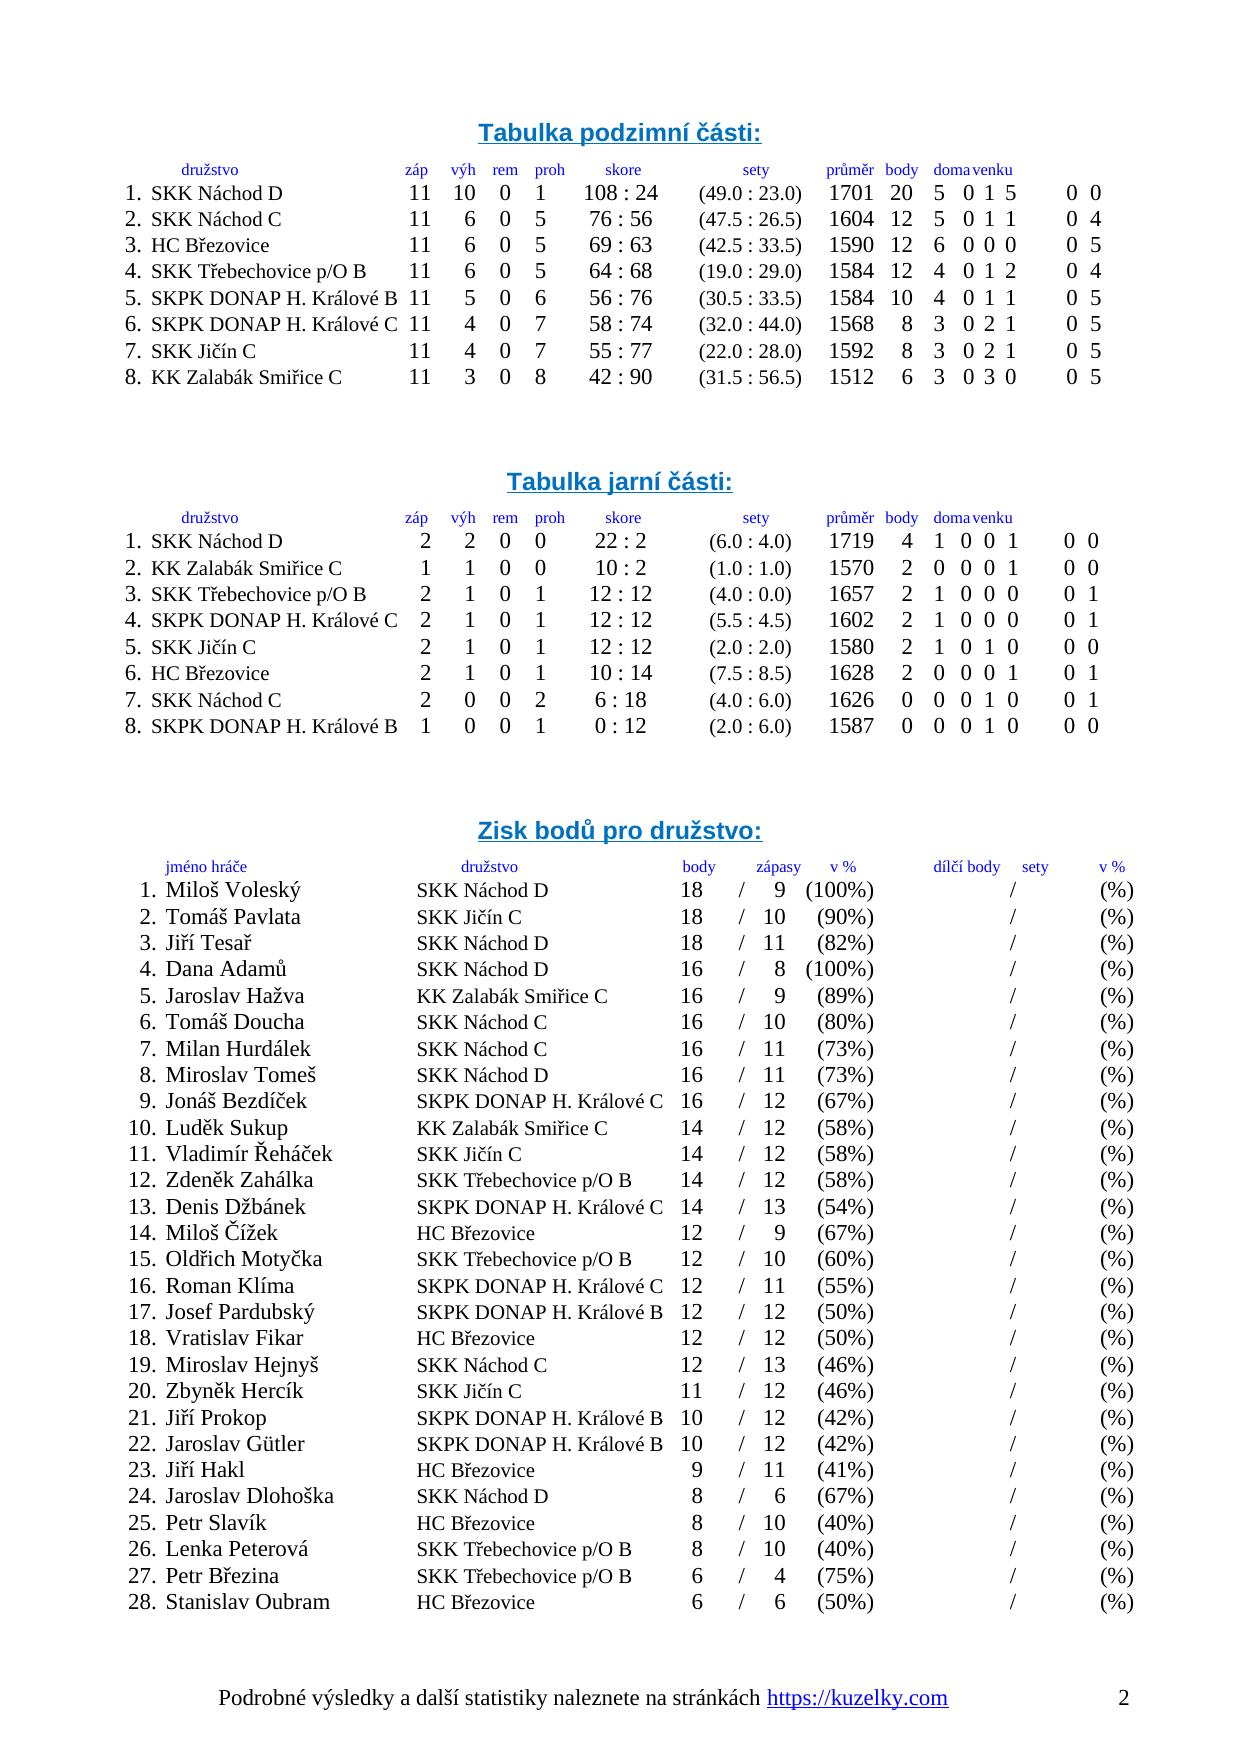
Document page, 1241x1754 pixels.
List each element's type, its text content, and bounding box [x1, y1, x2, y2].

text 2. KK Zalabák Smiřice C 1 1 0 0 10 : 2 (1.0 : 1.0) 1570 2 0 0 0 1 0 0 [106, 554, 1134, 580]
text 5. SKPK DONAP H. Králové B 11 5 0 6 56 : 76 (30.5 : 33.5) 1584 10 4 0 1 1 0 5 [106, 284, 1134, 310]
text 13. Denis Džbánek SKPK DONAP H. Králové C 14 / 13 (54%) / (%) [106, 1193, 1134, 1219]
text 11. Vladimír Řeháček SKK Jičín C 14 / 12 (58%) / (%) [106, 1140, 1134, 1166]
text Tabulka podzimní části: [94, 118, 1145, 147]
text 1. SKK Náchod D 2 2 0 0 22 : 2 (6.0 : 4.0) 1719 4 1 0 0 1 0 0 [106, 527, 1134, 554]
text 6. Tomáš Doucha SKK Náchod C 16 / 10 (80%) / (%) [106, 1008, 1134, 1034]
text 3. SKK Třebechovice p/O B 2 1 0 1 12 : 12 (4.0 : 0.0) 1657 2 1 0 0 0 0 1 [106, 580, 1134, 607]
text 12. Zdeněk Zahálka SKK Třebechovice p/O B 14 / 12 (58%) / (%) [106, 1166, 1134, 1193]
text 2. SKK Náchod C 11 6 0 5 76 : 56 (47.5 : 26.5) 1604 12 5 0 1 1 0 4 [106, 205, 1134, 231]
text 4. SKK Třebechovice p/O B 11 6 0 5 64 : 68 (19.0 : 29.0) 1584 12 4 0 1 2 0 4 [106, 258, 1134, 284]
text 8. SKPK DONAP H. Králové B 1 0 0 1 0 : 12 (2.0 : 6.0) 1587 0 0 0 1 0 0 0 [106, 712, 1134, 738]
text 6. HC Březovice 2 1 0 1 10 : 14 (7.5 : 8.5) 1628 2 0 0 0 1 0 1 [106, 659, 1134, 686]
text 8. KK Zalabák Smiřice C 11 3 0 8 42 : 90 (31.5 : 56.5) 1512 6 3 0 3 0 0 5 [106, 363, 1134, 389]
text 26. Lenka Peterová SKK Třebechovice p/O B 8 / 10 (40%) / (%) [106, 1535, 1134, 1562]
text 25. Petr Slavík HC Březovice 8 / 10 (40%) / (%) [106, 1509, 1134, 1535]
text 7. SKK Náchod C 2 0 0 2 6 : 18 (4.0 : 6.0) 1626 0 0 0 1 0 0 1 [106, 686, 1134, 712]
text 24. Jaroslav Dlohoška SKK Náchod D 8 / 6 (67%) / (%) [106, 1483, 1134, 1509]
text 3. HC Březovice 11 6 0 5 69 : 63 (42.5 : 33.5) 1590 12 6 0 0 0 0 5 [106, 231, 1134, 258]
text 21. Jiří Prokop SKPK DONAP H. Králové B 10 / 12 (42%) / (%) [106, 1403, 1134, 1430]
text 9. Jonáš Bezdíček SKPK DONAP H. Králové C 16 / 12 (67%) / (%) [106, 1087, 1134, 1114]
text 27. Petr Březina SKK Třebechovice p/O B 6 / 4 (75%) / (%) [106, 1562, 1134, 1588]
text 7. Milan Hurdálek SKK Náchod C 16 / 11 (73%) / (%) [106, 1034, 1134, 1061]
text 10. Luděk Sukup KK Zalabák Smiřice C 14 / 12 (58%) / (%) [106, 1114, 1134, 1140]
text 20. Zbyněk Hercík SKK Jičín C 11 / 12 (46%) / (%) [106, 1377, 1134, 1403]
text 15. Oldřich Motyčka SKK Třebechovice p/O B 12 / 10 (60%) / (%) [106, 1245, 1134, 1272]
text 4. Dana Adamů SKK Náchod D 16 / 8 (100%) / (%) [106, 956, 1134, 982]
text 5. SKK Jičín C 2 1 0 1 12 : 12 (2.0 : 2.0) 1580 2 1 0 1 0 0 0 [106, 633, 1134, 659]
text 3. Jiří Tesař SKK Náchod D 18 / 11 (82%) / (%) [106, 929, 1134, 956]
text 8. Miroslav Tomeš SKK Náchod D 16 / 11 (73%) / (%) [106, 1061, 1134, 1087]
text 7. SKK Jičín C 11 4 0 7 55 : 77 (22.0 : 28.0) 1592 8 3 0 2 1 0 5 [106, 337, 1134, 363]
text 1. SKK Náchod D 11 10 0 1 108 : 24 (49.0 : 23.0) 1701 20 5 0 1 5 0 0 [106, 178, 1134, 205]
text 2. Tomáš Pavlata SKK Jičín C 18 / 10 (90%) / (%) [106, 903, 1134, 929]
text jméno hráče družstvo body zápasy v % dílčí body sety v % [106, 857, 1134, 876]
text 22. Jaroslav Gütler SKPK DONAP H. Králové B 10 / 12 (42%) / (%) [106, 1430, 1134, 1456]
text 5. Jaroslav Hažva KK Zalabák Smiřice C 16 / 9 (89%) / (%) [106, 982, 1134, 1008]
text Tabulka jarní části: [94, 467, 1145, 496]
text 23. Jiří Hakl HC Březovice 9 / 11 (41%) / (%) [106, 1456, 1134, 1483]
text 17. Josef Pardubský SKPK DONAP H. Králové B 12 / 12 (50%) / (%) [106, 1298, 1134, 1324]
text 14. Miloš Čížek HC Březovice 12 / 9 (67%) / (%) [106, 1219, 1134, 1245]
text 4. SKPK DONAP H. Králové C 2 1 0 1 12 : 12 (5.5 : 4.5) 1602 2 1 0 0 0 0 1 [106, 607, 1134, 633]
text 16. Roman Klíma SKPK DONAP H. Králové C 12 / 11 (55%) / (%) [106, 1272, 1134, 1298]
text 18. Vratislav Fikar HC Březovice 12 / 12 (50%) / (%) [106, 1324, 1134, 1351]
text Zisk bodů pro družstvo: [94, 816, 1145, 845]
text 1. Miloš Voleský SKK Náchod D 18 / 9 (100%) / (%) [106, 876, 1134, 903]
text družstvo záp výh rem proh skore sety průměr body doma venku [106, 159, 1134, 178]
text 28. Stanislav Oubram HC Březovice 6 / 6 (50%) / (%) [106, 1588, 1134, 1614]
text 19. Miroslav Hejnyš SKK Náchod C 12 / 13 (46%) / (%) [106, 1351, 1134, 1377]
text družstvo záp výh rem proh skore sety průměr body doma venku [106, 508, 1134, 527]
text 6. SKPK DONAP H. Králové C 11 4 0 7 58 : 74 (32.0 : 44.0) 1568 8 3 0 2 1 0 5 [106, 310, 1134, 337]
